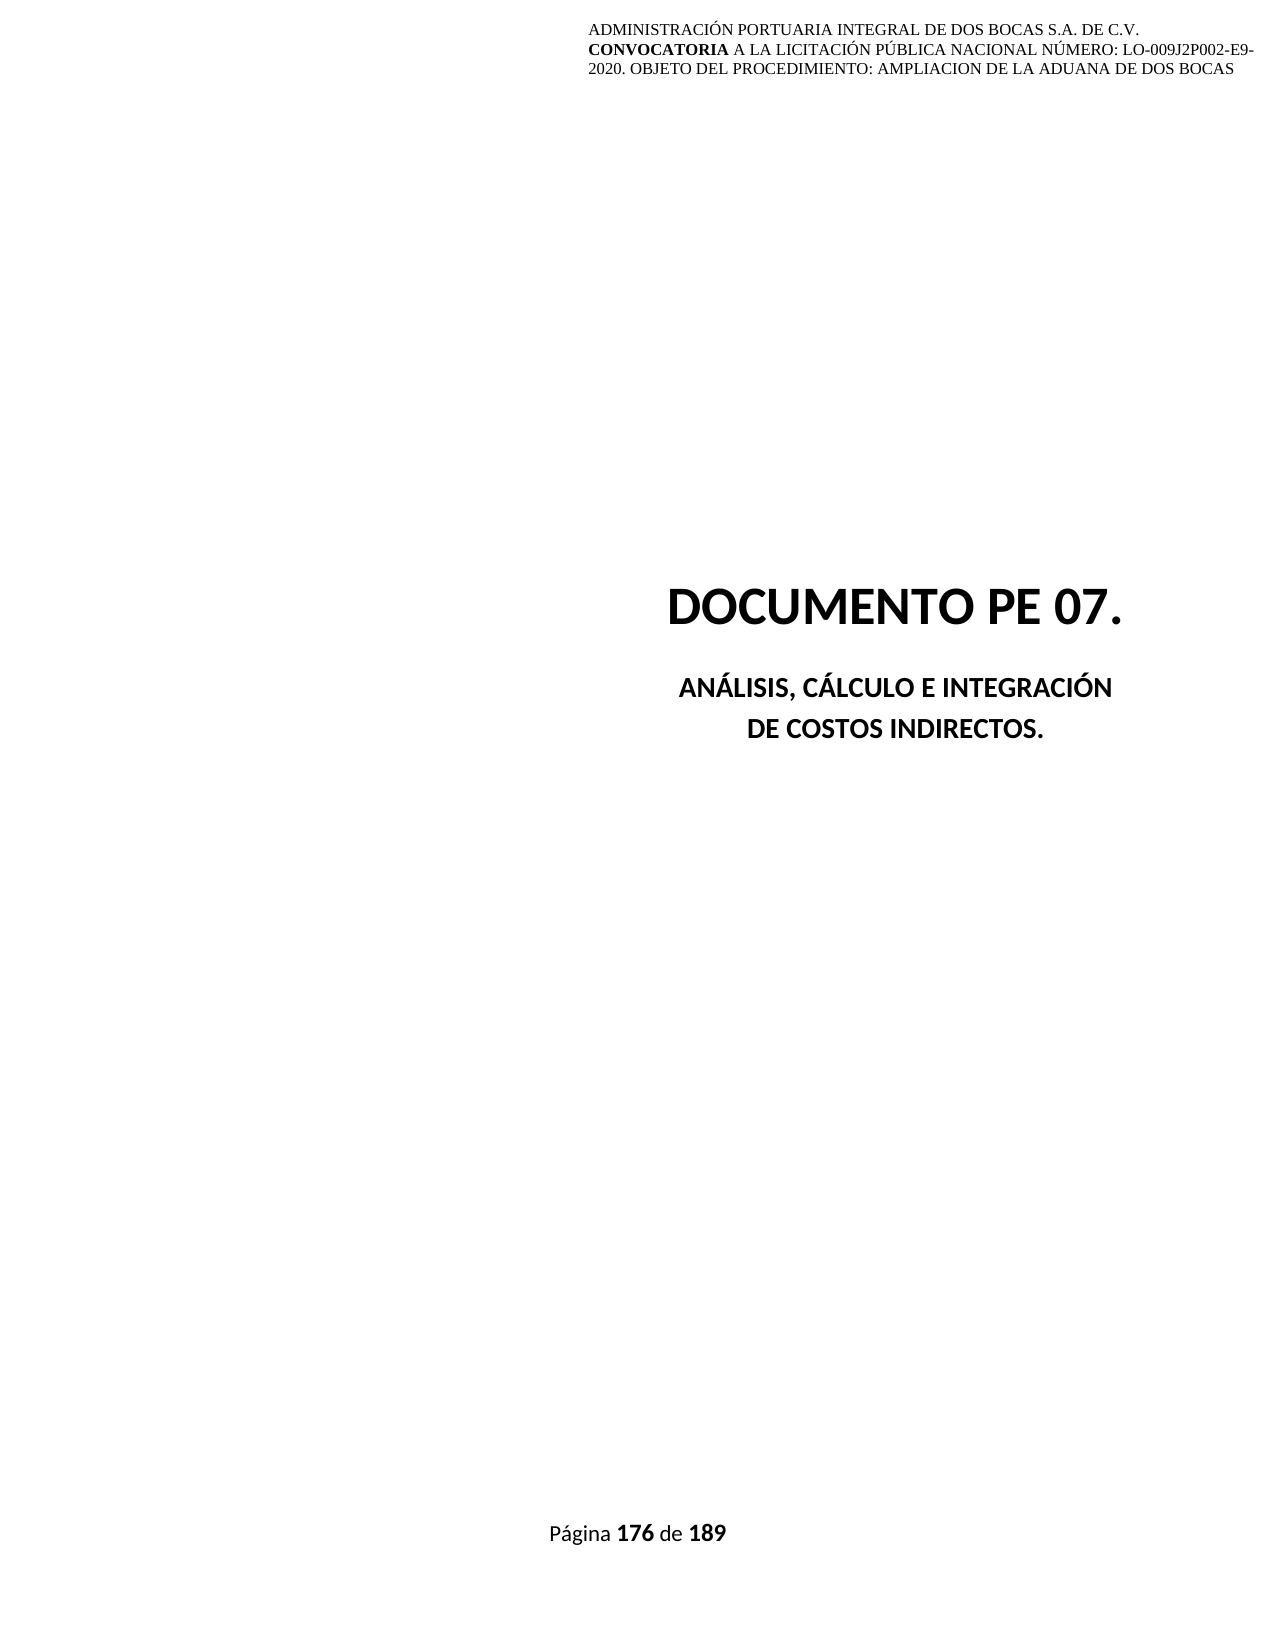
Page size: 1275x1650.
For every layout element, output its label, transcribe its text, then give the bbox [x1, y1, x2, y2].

text ANÁLISIS, CÁLCULO E INTEGRACIÓN DE COSTOS INDIRECTOS. [664, 669, 1127, 745]
text DOCUMENTO PE 07. [664, 572, 1127, 638]
